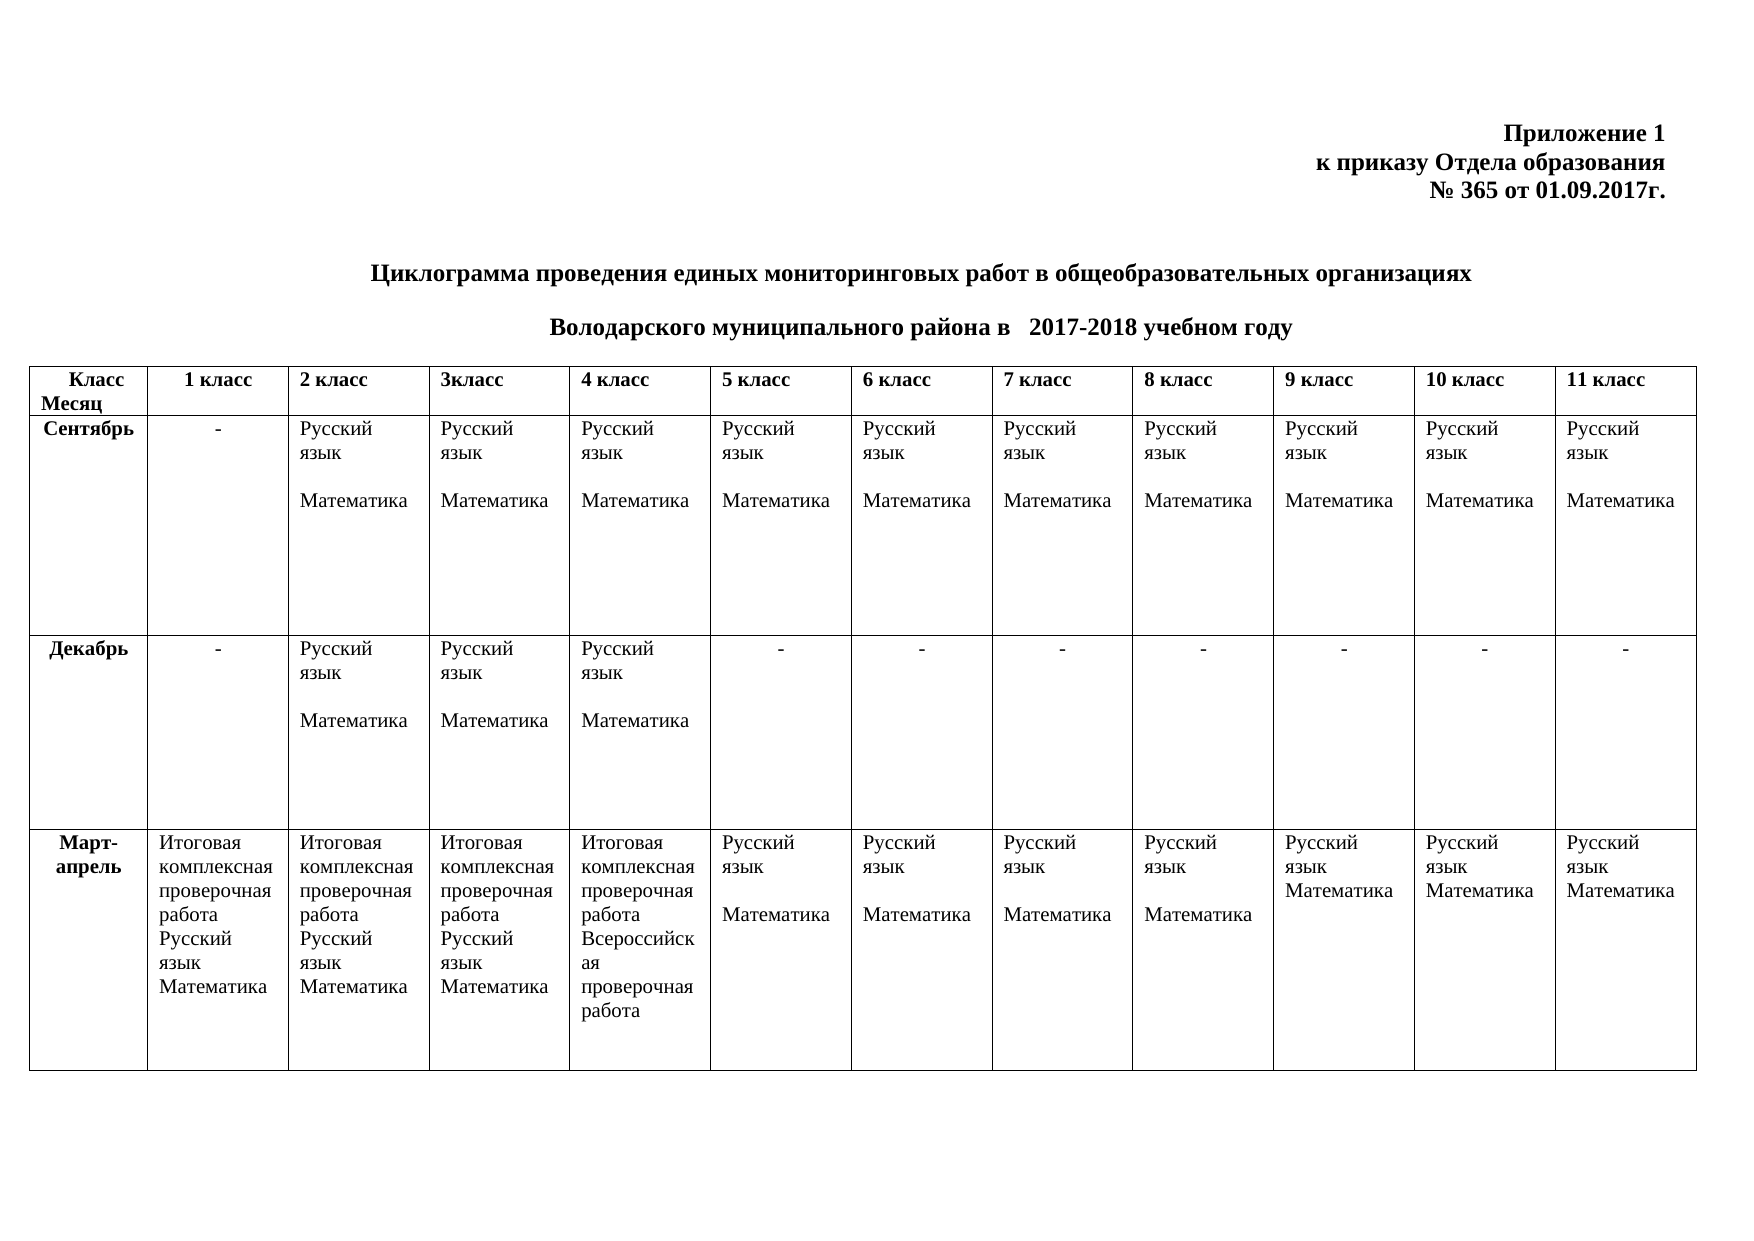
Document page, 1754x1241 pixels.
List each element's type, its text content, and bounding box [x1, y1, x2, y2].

table_cell - [852, 636, 992, 829]
table_cell Русский язык Математика [993, 416, 1132, 635]
table_header 9 класс [1274, 367, 1414, 415]
table_header 11 класс [1556, 367, 1696, 415]
table_cell Русский язык Математика [1133, 830, 1273, 1070]
text Приложение 1 [177, 118, 1665, 147]
table_header 8 класс [1133, 367, 1273, 415]
table_cell - [1415, 636, 1555, 829]
table_cell - [148, 636, 288, 829]
table_header 3класс [430, 367, 569, 415]
table_cell Русский язык Математика [1415, 416, 1555, 635]
table_header Класс Месяц [30, 367, 147, 415]
table_header 5 класс [711, 367, 851, 415]
table_cell Русский язык Математика [1133, 416, 1273, 635]
table_cell Русский язык Математика [1415, 830, 1555, 1070]
table_header 10 класс [1415, 367, 1555, 415]
table_header 7 класс [993, 367, 1132, 415]
table_cell Итоговая комплексная проверочная работа Русский язык Математика [289, 830, 429, 1070]
text Володарского муниципального района в 2017-2018 учебном году [177, 312, 1665, 341]
table_cell Русский язык Математика [1556, 416, 1696, 635]
table_cell Русский язык Математика [711, 830, 851, 1070]
table_cell Русский язык Математика [430, 636, 569, 829]
table_cell Русский язык Математика [430, 416, 569, 635]
table_cell Русский язык Математика [852, 416, 992, 635]
table_cell Русский язык Математика [570, 416, 710, 635]
table_cell - [1274, 636, 1414, 829]
table_header 2 класс [289, 367, 429, 415]
table_cell Русский язык Математика [1274, 830, 1414, 1070]
text № 365 от 01.09.2017г. [177, 176, 1665, 204]
table_cell Русский язык Математика [289, 416, 429, 635]
table_cell Русский язык Математика [1274, 416, 1414, 635]
text к приказу Отдела образования [177, 147, 1665, 176]
table_cell Русский язык Математика [1556, 830, 1696, 1070]
table_header 4 класс [570, 367, 710, 415]
table_cell Русский язык Математика [711, 416, 851, 635]
text Циклограмма проведения единых мониторинговых работ в общеобразовательных организациях [177, 258, 1665, 287]
table_cell - [1133, 636, 1273, 829]
table_cell Сентябрь [30, 416, 147, 635]
table_cell Итоговая комплексная проверочная работа Русский язык Математика [430, 830, 569, 1070]
table_header 6 класс [852, 367, 992, 415]
table_cell Русский язык Математика [852, 830, 992, 1070]
table_cell Русский язык Математика [570, 636, 710, 829]
table_header 1 класс [148, 367, 288, 415]
table_cell - [993, 636, 1132, 829]
table_cell Итоговая комплексная проверочная работа Русский язык Математика [148, 830, 288, 1070]
table_cell - [148, 416, 288, 635]
table_cell Март- апрель [30, 830, 147, 1070]
table_cell Итоговая комплексная проверочная работа Всероссийская проверочная работа [570, 830, 710, 1070]
table_cell - [711, 636, 851, 829]
table_cell Русский язык Математика [993, 830, 1132, 1070]
table_cell Декабрь [30, 636, 147, 829]
table_cell - [1556, 636, 1696, 829]
table_cell Русский язык Математика [289, 636, 429, 829]
